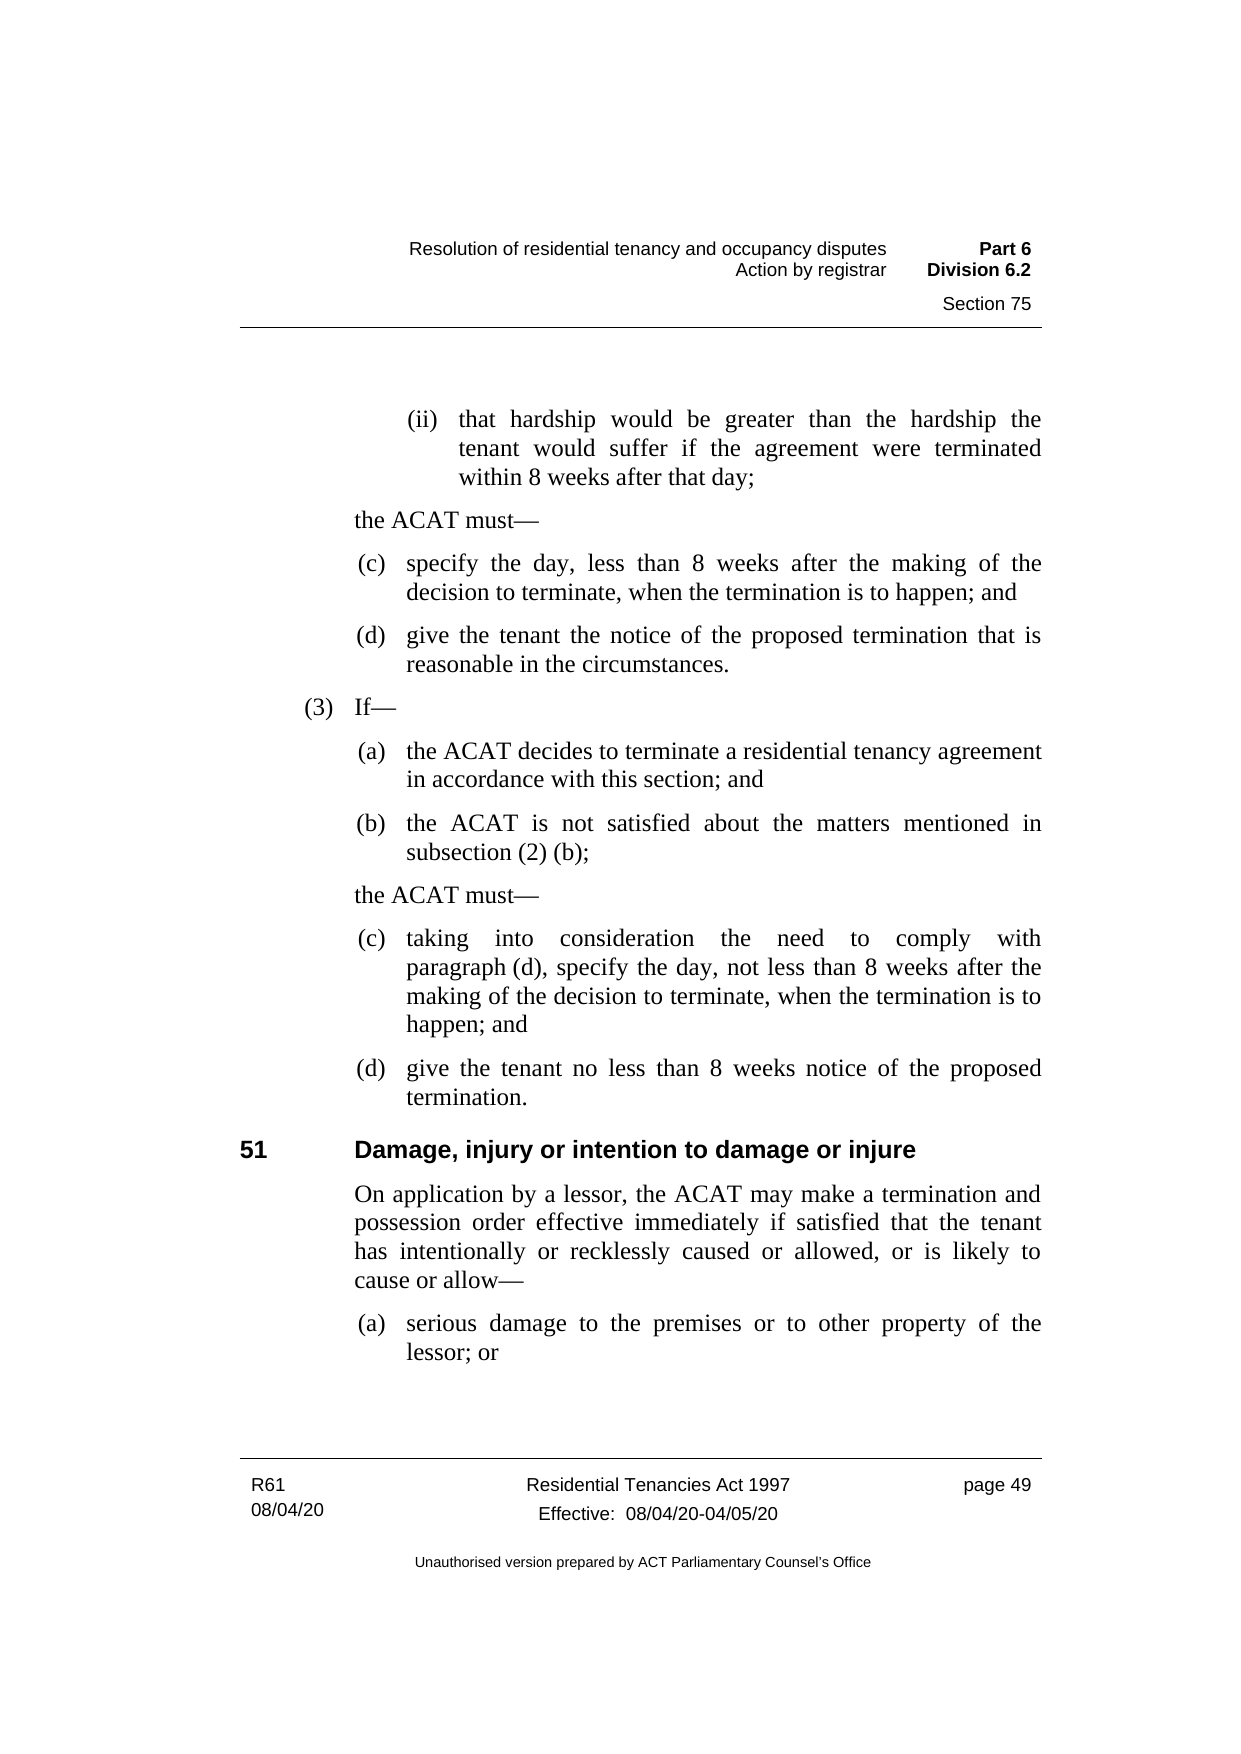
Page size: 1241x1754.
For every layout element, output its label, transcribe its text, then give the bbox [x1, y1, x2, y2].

text (d) give the tenant the notice of the proposed termination that is reasonable in the circumstances. [239, 620, 1042, 678]
text (a) the ACAT decides to terminate a residential tenancy agreement in accordance with this section; and [239, 736, 1042, 793]
text (a) serious damage to the premises or to other property of the lessor; or [239, 1308, 1042, 1366]
text the ACAT must— [354, 505, 1042, 534]
text (ii) that hardship would be greater than the hardship the tenant would suffer if the agreement were terminated within 8 weeks after that day; [239, 404, 1042, 490]
text (d) give the tenant no less than 8 weeks notice of the proposed termination. [239, 1053, 1042, 1110]
text the ACAT must— [354, 880, 1042, 909]
text 51 Damage, injury or intention to damage or injure [239, 1135, 1042, 1164]
text (3) If— [239, 692, 1042, 721]
text (c) taking into consideration the need to comply with paragraph (d), specify the day, not less than 8 weeks after the making of the decision to terminate, when the termination is to happen; and [239, 923, 1042, 1038]
text (c) specify the day, less than 8 weeks after the making of the decision to terminate, when the termination is to happen; and [239, 548, 1042, 606]
text (b) the ACAT is not satisfied about the matters mentioned in subsection (2) (b); [239, 808, 1042, 865]
text On application by a lessor, the ACAT may make a termination and possession order effective immediately if satisfied that the tenant has intentionally or recklessly caused or allowed, or is likely to cause or allow— [354, 1179, 1042, 1294]
